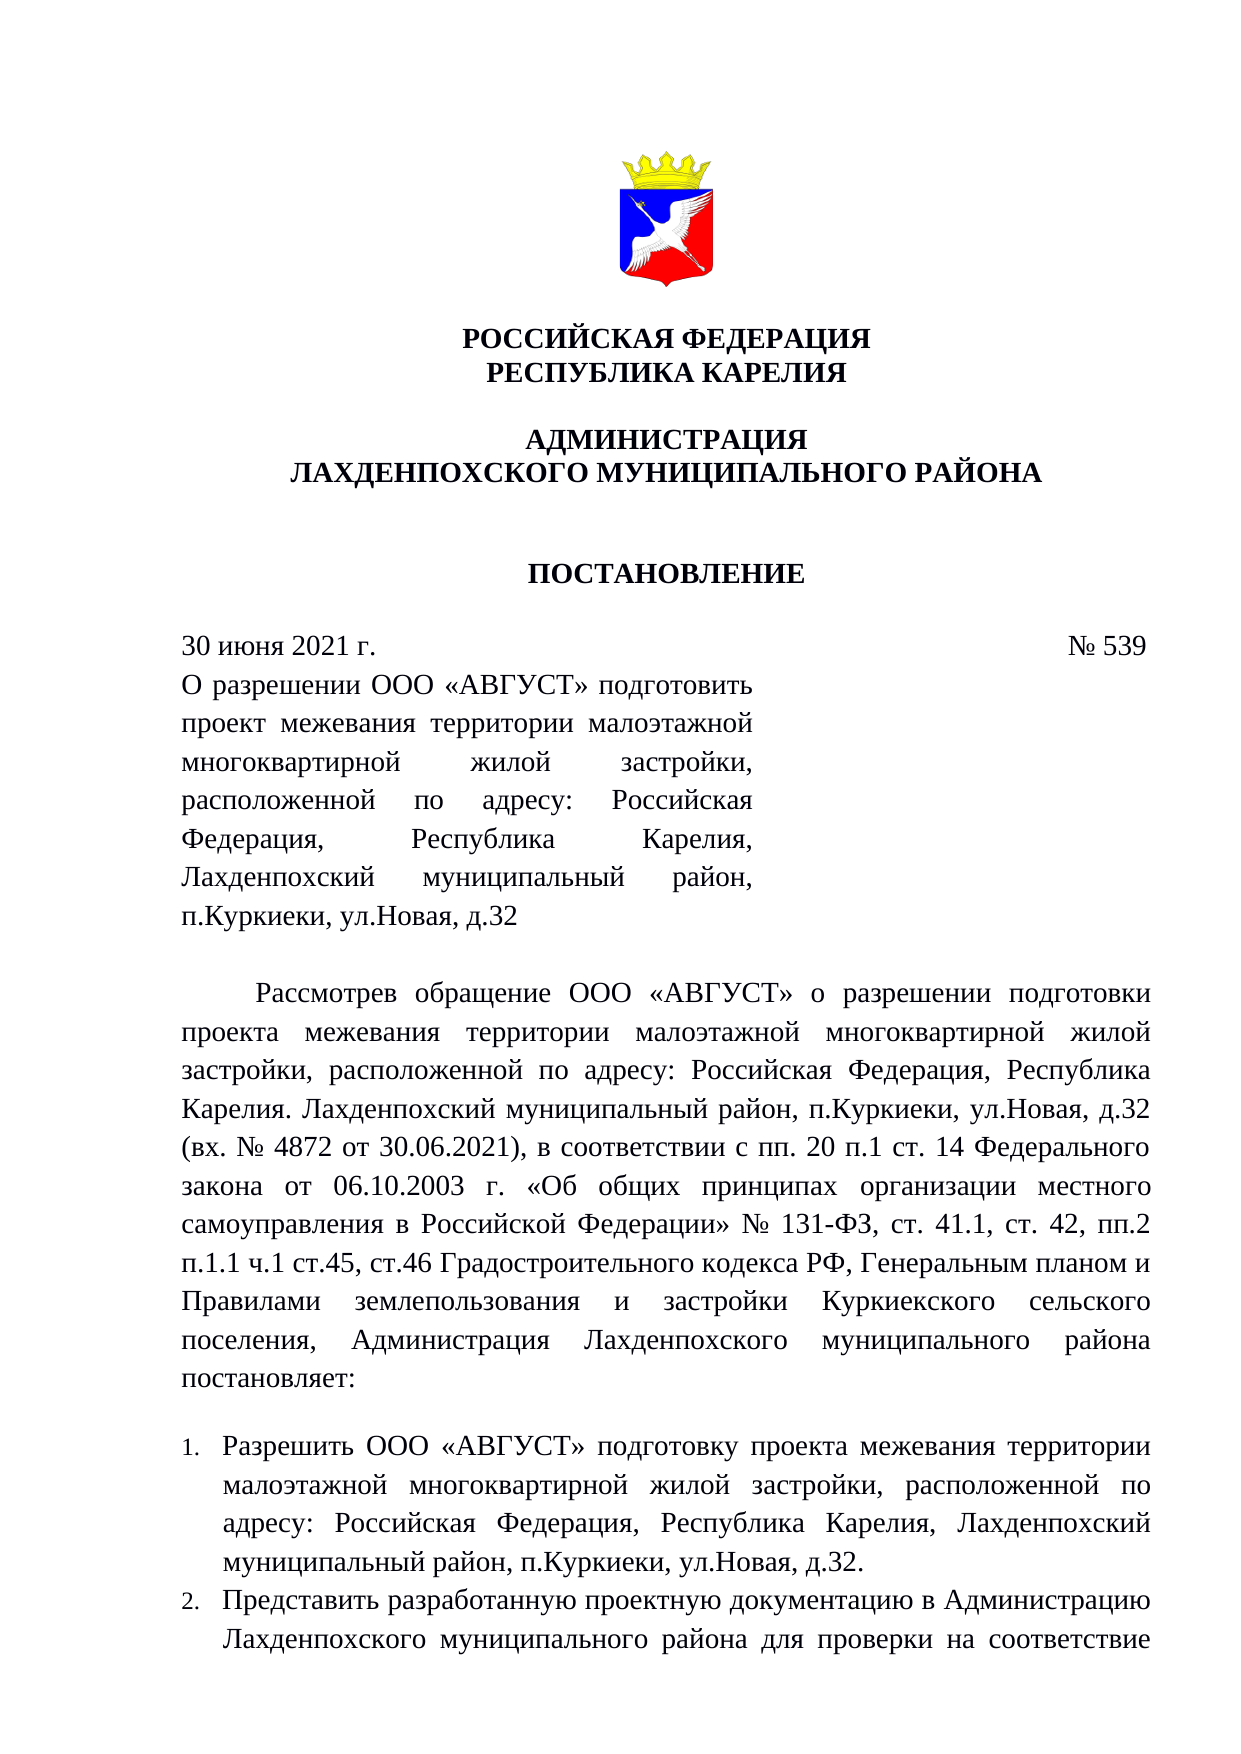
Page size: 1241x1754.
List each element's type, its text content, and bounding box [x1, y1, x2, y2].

text РЕСПУБЛИКА КАРЕЛИЯ [181, 355, 1152, 388]
text О разрешении ООО «АВГУСТ» подготовить проект межевания территории малоэтажной многоквартирной жилой застройки, расположенной по адресу: Российская Федерация, Республика Карелия, Лахденпохский муниципальный район, п.Куркиеки, ул.Новая, д.32 [181, 667, 753, 932]
text ПОСТАНОВЛЕНИЕ [181, 556, 1152, 590]
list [181, 1582, 1152, 1654]
list Разрешить ООО «АВГУСТ» подготовку проекта межевания территории малоэтажной многоквартирной жилой застройки, расположенной по адресу: Российская Федерация, Республика Карелия, Лахденпохский муниципальный район, п.Куркиеки, ул.Новая, д.32. [181, 1428, 1152, 1577]
text РОССИЙСКАЯ ФЕДЕРАЦИЯ [181, 321, 1152, 355]
text 30 июня 2021 г. № 539 [181, 628, 1152, 662]
text Рассмотрев обращение ООО «АВГУСТ» о разрешении подготовки проекта межевания территории малоэтажной многоквартирной жилой застройки, расположенной по адресу: Российская Федерация, Республика Карелия. Лахденпохский муниципальный район, п.Куркиеки, ул.Новая, д.32 (вх. № 4872 от 30.06.2021), в соответствии с пп. 20 п.1 ст. 14 Федерального закона от 06.10.2003 г. «Об общих принципах организации местного самоуправления в Российской Федерации» № 131-ФЗ, ст. 41.1, ст. 42, пп.2 п.1.1 ч.1 ст.45, ст.46 Градостроительного кодекса РФ, Генеральным планом и Правилами землепользования и застройки Куркиекского сельского поселения, Администрация Лахденпохского муниципального района постановляет: [181, 975, 1152, 1394]
text АДМИНИСТРАЦИЯ [181, 422, 1152, 456]
text ЛАХДЕНПОХСКОГО МУНИЦИПАЛЬНОГО РАЙОНА [181, 456, 1152, 489]
